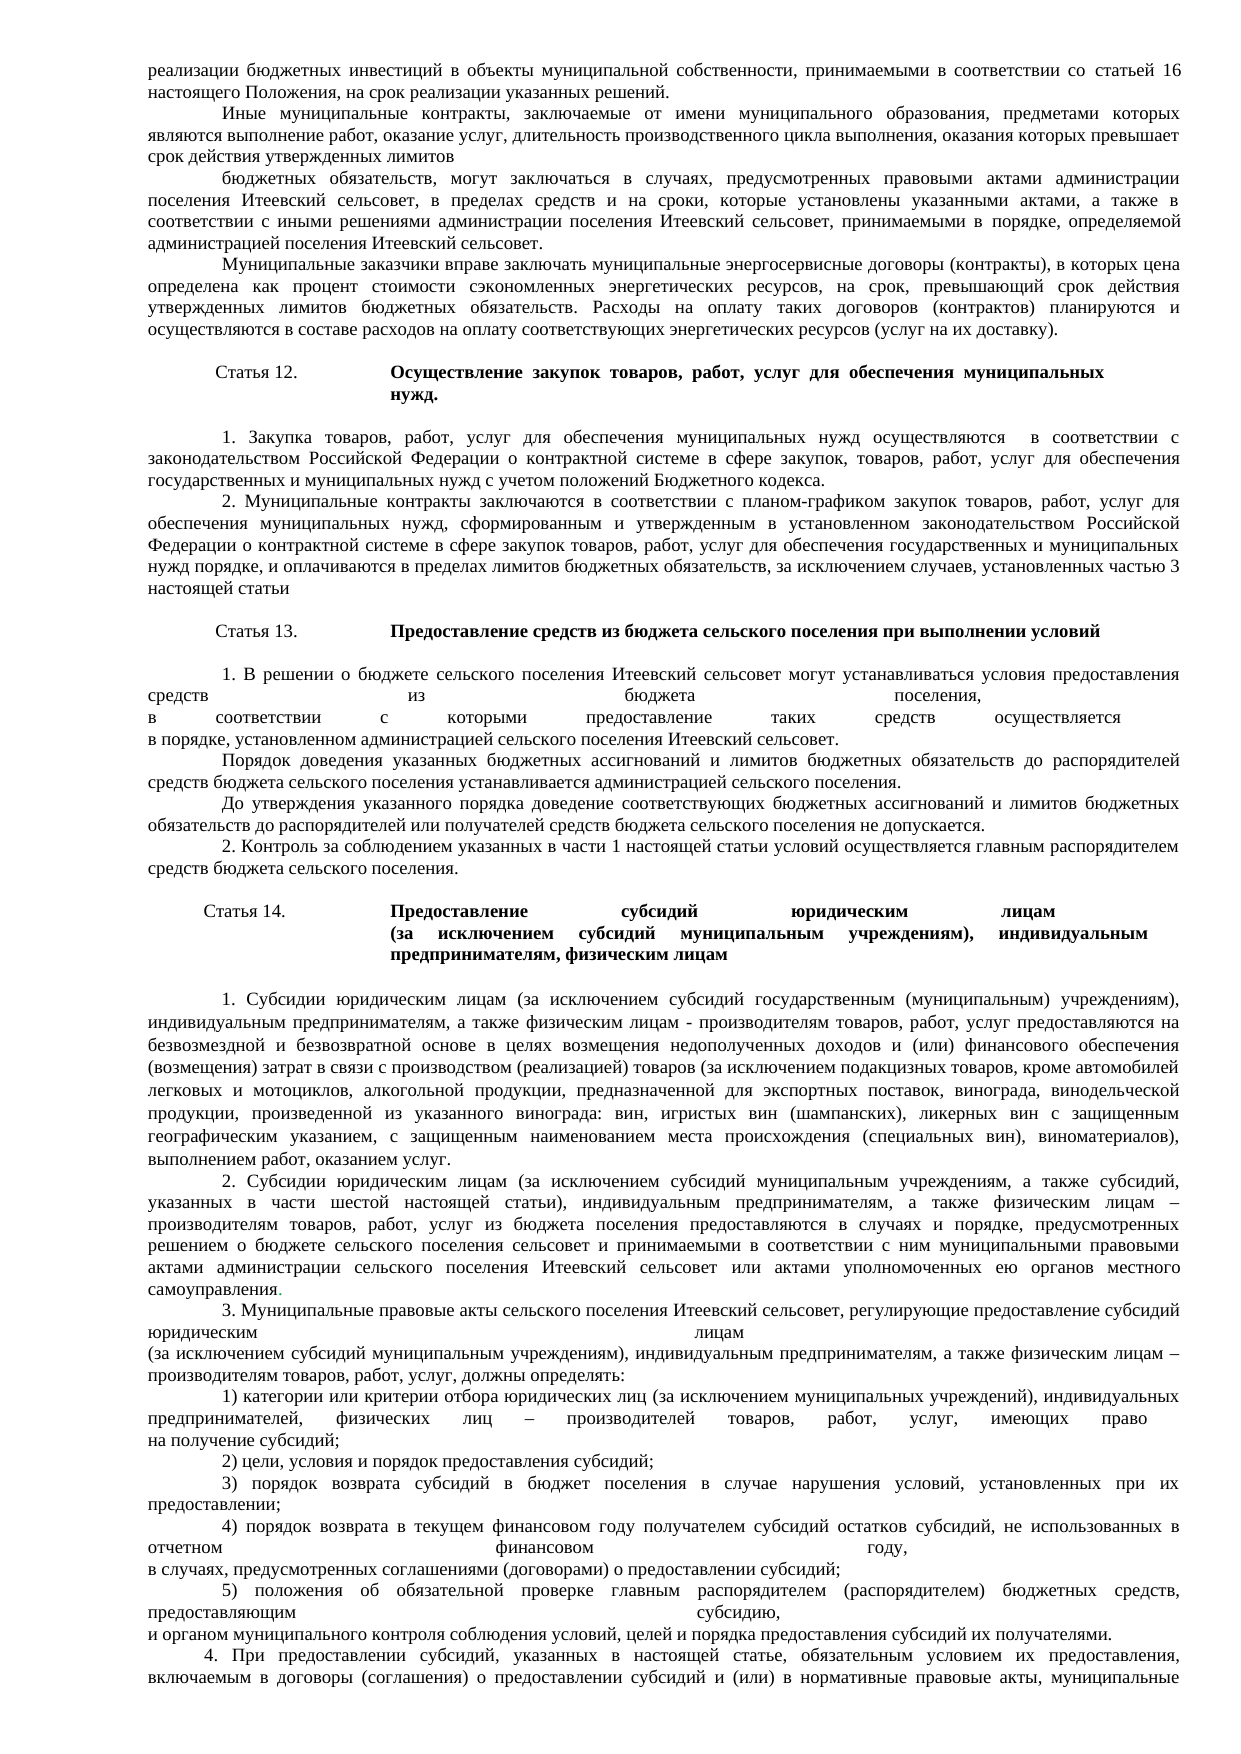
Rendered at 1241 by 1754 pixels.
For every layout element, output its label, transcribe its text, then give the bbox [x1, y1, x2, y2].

text 3. Муниципальные правовые акты сельского поселения Итеевский сельсовет, регулирующие предоставление субсидий юридическим лицам (за исключением субсидий муниципальным учреждениям), индивидуальным предпринимателям, а также физическим лицам – производителям товаров, работ, услуг, должны определять: [148, 1299, 1181, 1385]
text бюджетных обязательств, могут заключаться в случаях, предусмотренных правовыми актами администрации поселения Итеевский сельсовет, в пределах средств и на сроки, которые установлены указанными актами, а также в соответствии с иными решениями администрации поселения Итеевский сельсовет, принимаемыми в порядке, определяемой администрацией поселения Итеевский сельсовет. [148, 167, 1181, 253]
text Иные муниципальные контракты, заключаемые от имени муниципального образования, предметами которых являются выполнение работ, оказание услуг, длительность производственного цикла выполнения, оказания которых превышает срок действия утвержденных лимитов [148, 102, 1181, 167]
text 5) положения об обязательной проверке главным распорядителем (распорядителем) бюджетных средств, предоставляющим субсидию, и органом муниципального контроля соблюдения условий, целей и порядка предоставления субсидий их получателями. [148, 1579, 1181, 1644]
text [148, 1644, 1181, 1687]
text 1) категории или критерии отбора юридических лиц (за исключением муниципальных учреждений), индивидуальных предпринимателей, физических лиц – производителей товаров, работ, услуг, имеющих право на получение субсидий; [148, 1385, 1181, 1450]
text 1. В решении о бюджете сельского поселения Итеевский сельсовет могут устанавливаться условия предоставления средств из бюджета поселения, в соответствии с которыми предоставление таких средств осуществляется в порядке, установленном администрацией сельского поселения Итеевский сельсовет. [148, 663, 1181, 749]
text 1. Закупка товаров, работ, услуг для обеспечения муниципальных нужд осуществляются в соответствии с законодательством Российской Федерации о контрактной системе в сфере закупок, товаров, работ, услуг для обеспечения государственных и муниципальных нужд с учетом положений Бюджетного кодекса. [148, 426, 1181, 490]
table_header Статья 13. [204, 620, 379, 641]
text Порядок доведения указанных бюджетных ассигнований и лимитов бюджетных обязательств до распорядителей средств бюджета сельского поселения устанавливается администрацией сельского поселения. [148, 749, 1181, 792]
text 4) порядок возврата в текущем финансовом году получателем субсидий остатков субсидий, не использованных в отчетном финансовом году, в случаях, предусмотренных соглашениями (договорами) о предоставлении субсидий; [148, 1515, 1181, 1579]
text 2. Контроль за соблюдением указанных в части 1 настоящей статьи условий осуществляется главным распорядителем средств бюджета сельского поселения. [148, 835, 1181, 878]
text До утверждения указанного порядка доведение соответствующих бюджетных ассигнований и лимитов бюджетных обязательств до распорядителей или получателей средств бюджета сельского поселения не допускается. [148, 792, 1181, 835]
list 1. Субсидии юридическим лицам (за исключением субсидий государственным (муниципальным) учреждениям), индивидуальным предпринимателям, а также физическим лицам - производителям товаров, работ, услуг предоставляются на безвозмездной и безвозвратной основе в целях возмещения недополученных доходов и (или) финансового обеспечения (возмещения) затрат в связи с производством (реализацией) товаров (за исключением подакцизных товаров, кроме автомобилей легковых и мотоциклов, алкогольной продукции, предназначенной для экспортных поставок, винограда, винодельческой продукции, произведенной из указанного винограда: вин, игристых вин (шампанских), ликерных вин с защищенным географическим указанием, с защищенным наименованием места происхождения (специальных вин), виноматериалов), выполнением работ, оказанием услуг. [148, 986, 1181, 1169]
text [148, 59, 1181, 102]
text 3) порядок возврата субсидий в бюджет поселения в случае нарушения условий, установленных при их предоставлении; [148, 1472, 1181, 1515]
text 2) цели, условия и порядок предоставления субсидий; [148, 1450, 1181, 1472]
table_header Статья 14. [192, 900, 379, 965]
table_header Осуществление закупок товаров, работ, услуг для обеспечения муниципальных нужд. [379, 339, 1160, 426]
text Муниципальные заказчики вправе заключать муниципальные энергосервисные договоры (контракты), в которых цена определена как процент стоимости сэкономленных энергетических ресурсов, на срок, превышающий срок действия утвержденных лимитов бюджетных обязательств. Расходы на оплату таких договоров (контрактов) планируются и осуществляются в составе расходов на оплату соответствующих энергетических ресурсов (услуг на их доставку). [148, 253, 1181, 339]
text 2. Субсидии юридическим лицам (за исключением субсидий муниципальным учреждениям, а также субсидий, указанных в части шестой настоящей статьи), индивидуальным предпринимателям, а также физическим лицам – производителям товаров, работ, услуг из бюджета поселения предоставляются в случаях и порядке, предусмотренных решением о бюджете сельского поселения сельсовет и принимаемыми в соответствии с ним муниципальными правовыми актами администрации сельского поселения Итеевский сельсовет или актами уполномоченных ею органов местного самоуправления. [148, 1170, 1181, 1299]
table_header Предоставление средств из бюджета сельского поселения при выполнении условий [379, 620, 1160, 641]
table_header Статья 12. [204, 339, 379, 426]
text 2. Муниципальные контракты заключаются в соответствии с планом-графиком закупок товаров, работ, услуг для обеспечения муниципальных нужд, сформированным и утвержденным в установленном законодательством Российской Федерации о контрактной системе в сфере закупок товаров, работ, услуг для обеспечения государственных и муниципальных нужд порядке, и оплачиваются в пределах лимитов бюджетных обязательств, за исключением случаев, установленных частью 3 настоящей статьи [148, 490, 1181, 598]
table_header Предоставление субсидий юридическим лицам (за исключением субсидий муниципальным учреждениям), индивидуальным предпринимателям, физическим лицам [379, 900, 1160, 965]
